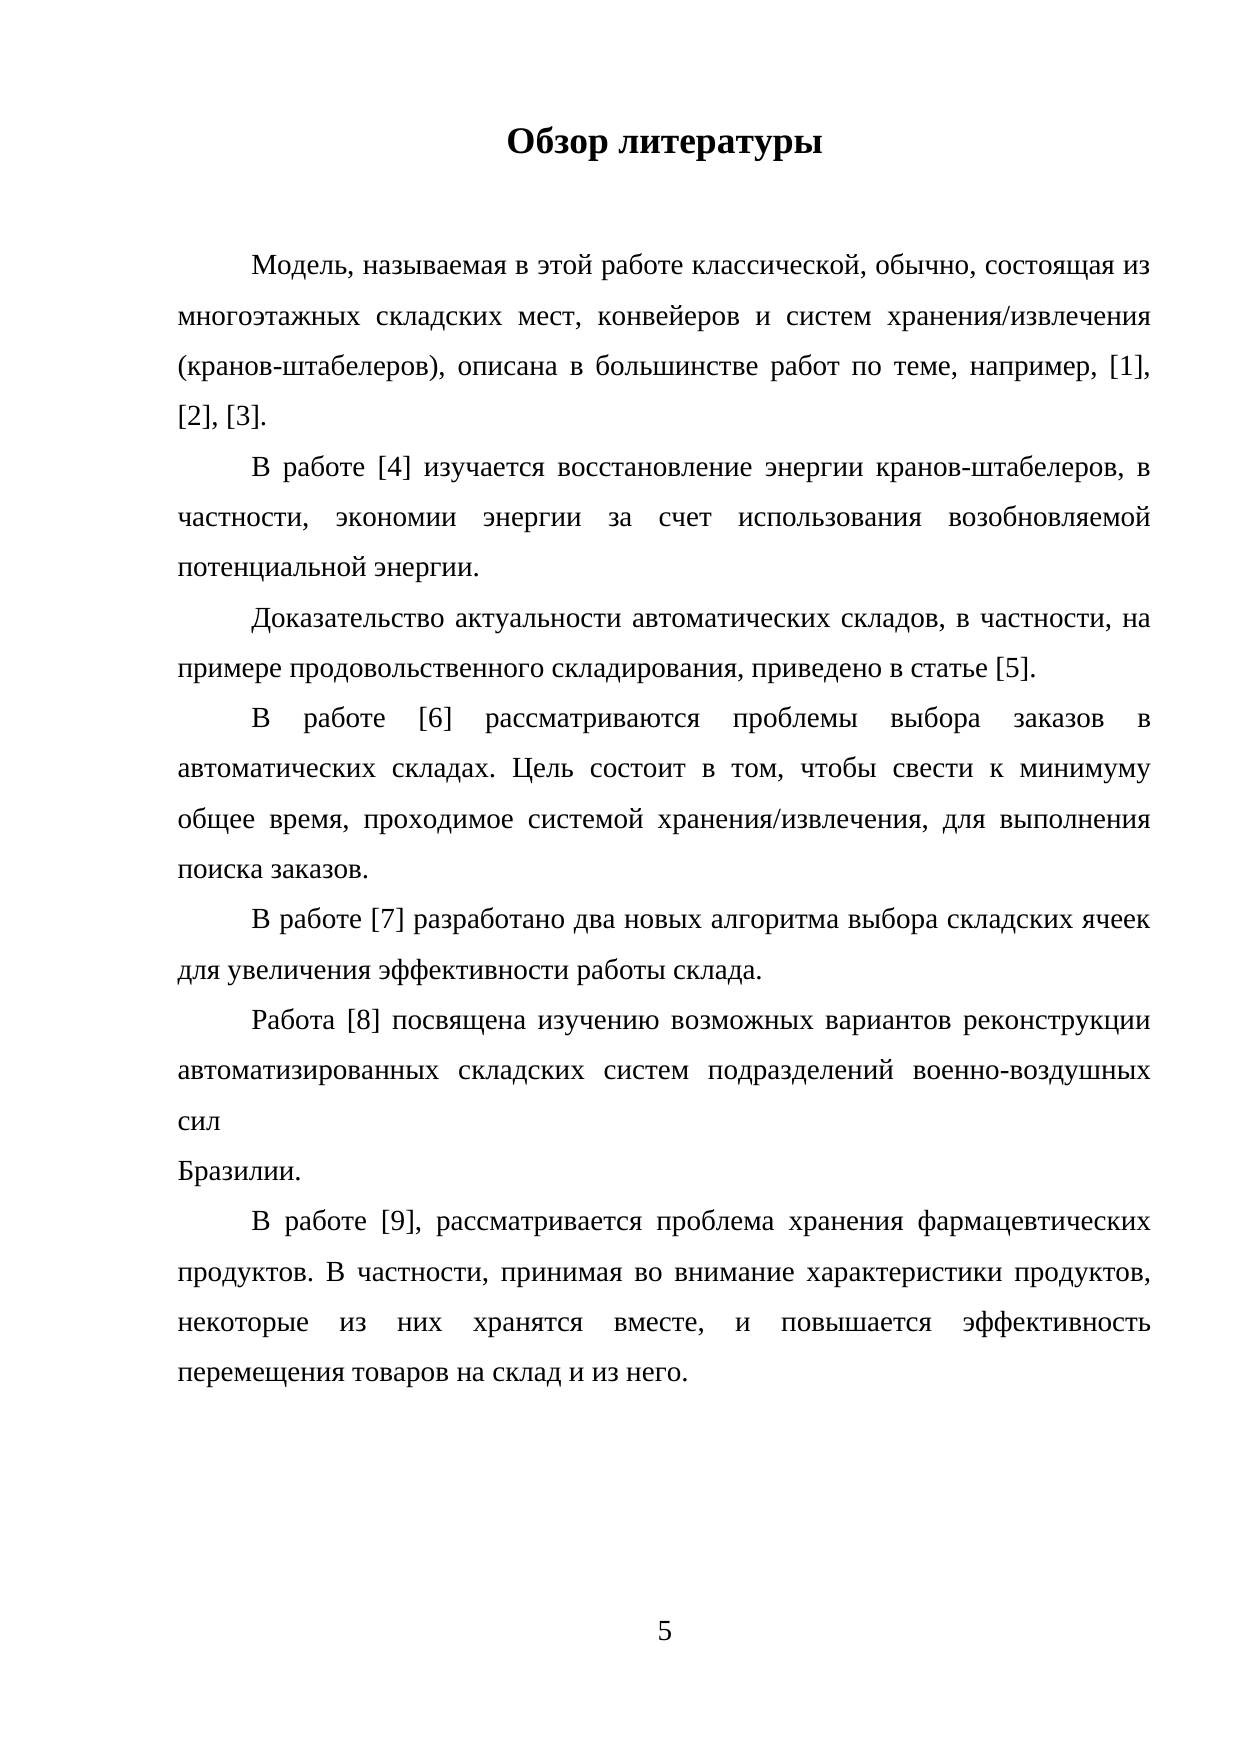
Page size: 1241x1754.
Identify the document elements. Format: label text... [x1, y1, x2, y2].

text В работе [9], рассматривается проблема хранения фармацевтических продуктов. В частности, принимая во внимание характеристики продуктов, некоторые из них хранятся вместе, и повышается эффективность перемещения товаров на склад и из него. [177, 1203, 1152, 1388]
text В работе [6] рассматриваются проблемы выбора заказов в автоматических складах. Цель состоит в том, чтобы свести к минимуму общее время, проходимое системой хранения/извлечения, для выполнения поиска заказов. [177, 700, 1152, 885]
text В работе [7] разработано два новых алгоритма выбора складских ячеек для увеличения эффективности работы склада. [177, 902, 1152, 985]
text Бразилии. [177, 1153, 1152, 1187]
text В работе [4] изучается восстановление энергии кранов-штабелеров, в частности, экономии энергии за счет использования возобновляемой потенциальной энергии. [177, 449, 1152, 583]
text Работа [8] посвящена изучению возможных вариантов реконструкции автоматизированных складских систем подразделений военно-воздушных сил [177, 1002, 1152, 1136]
text Доказательство актуальности автоматических складов, в частности, на примере продовольственного складирования, приведено в статье [5]. [177, 600, 1152, 683]
text Модель, называемая в этой работе классической, обычно, состоящая из многоэтажных складских мест, конвейеров и систем хранения/извлечения (кранов-штабелеров), описана в большинстве работ по теме, например, [1], [2], [3]. [177, 247, 1152, 432]
text Обзор литературы [177, 118, 1152, 161]
